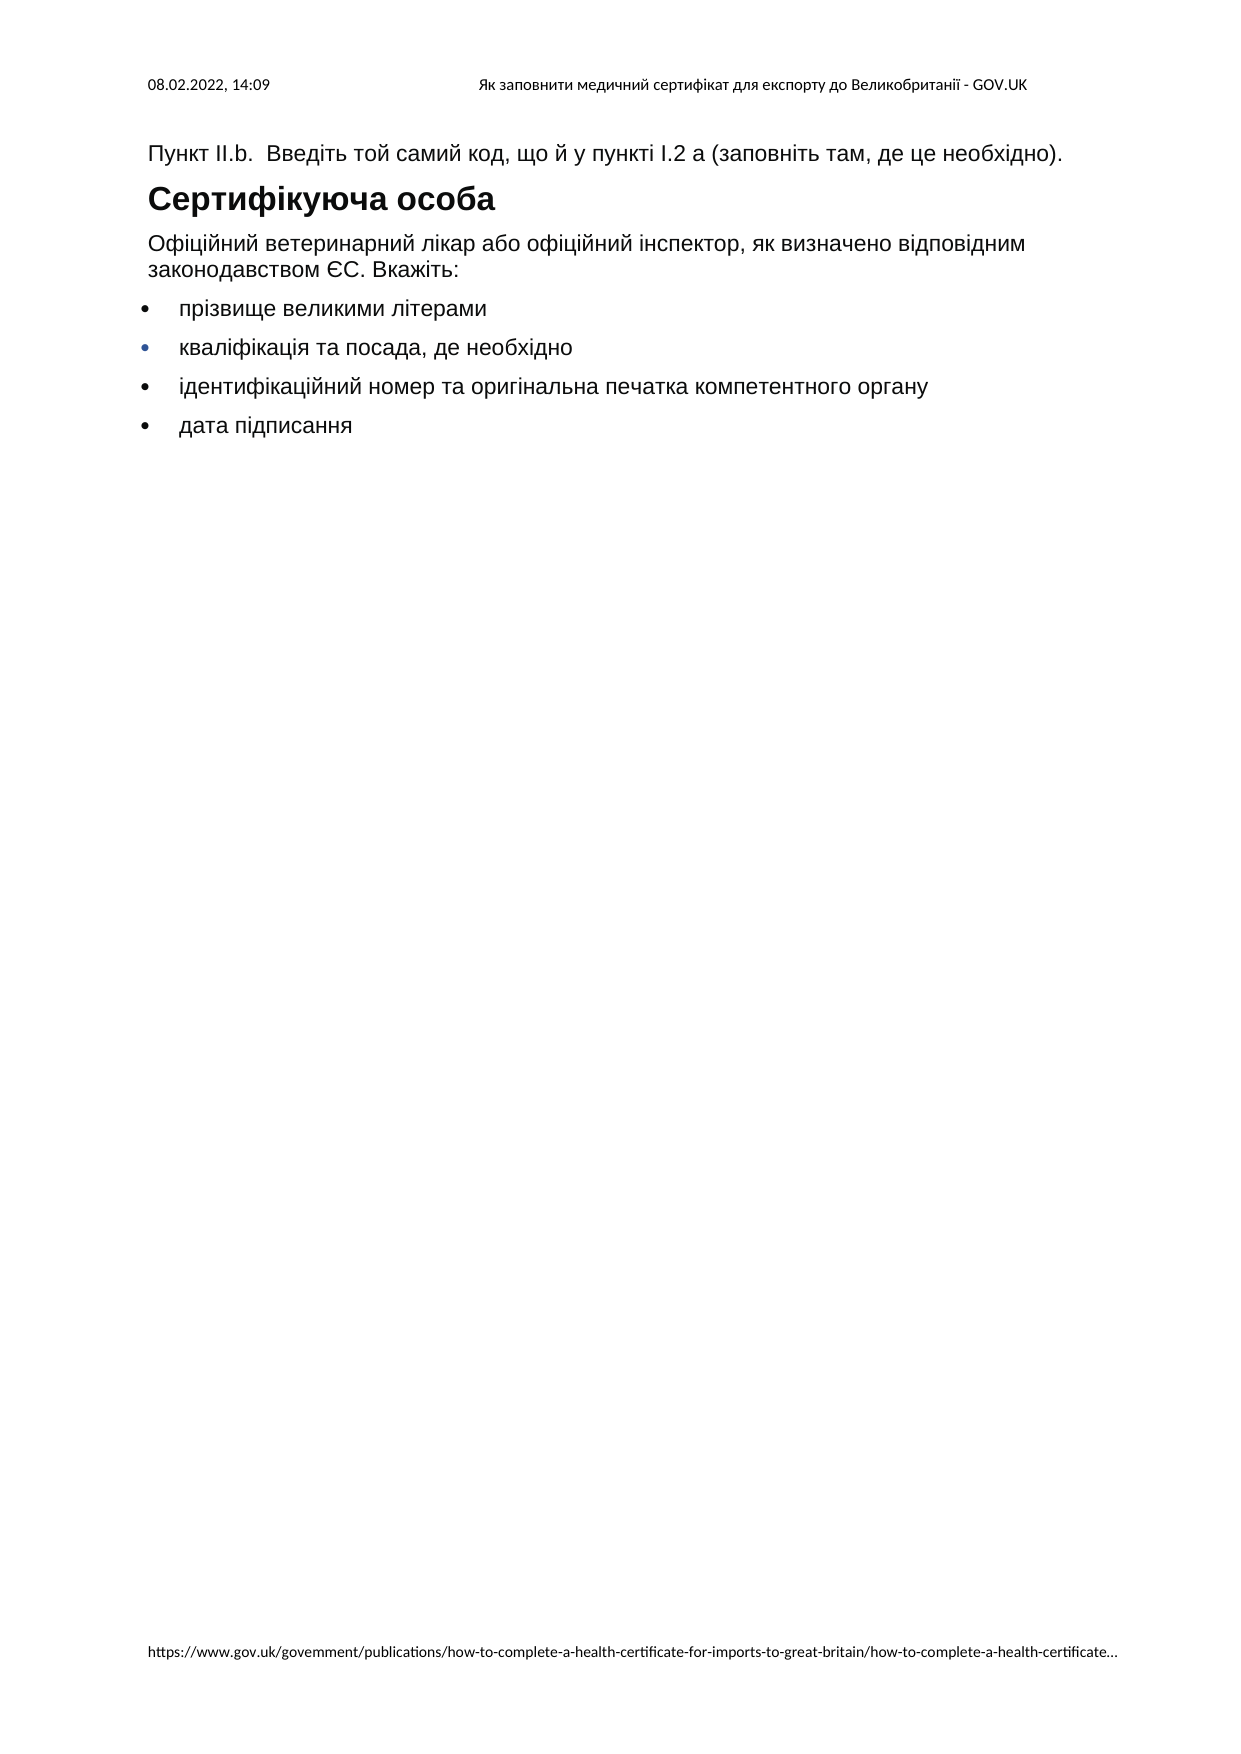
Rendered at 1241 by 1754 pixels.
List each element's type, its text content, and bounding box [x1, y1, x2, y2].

list прізвище великими літерами [141, 295, 1152, 322]
list кваліфікація та посада, де необхідно [141, 334, 1152, 361]
list ідентифікаційний номер та оригінальна печатка компетентного органу [141, 373, 1152, 399]
text Пункт ІІ.b. Введіть той самий код, що й у пункті І.2 a (заповніть там, де це необхідно). [148, 140, 1152, 167]
text Офіційний ветеринарний лікар або офіційний інспектор, як визначено відповідним законодавством ЄС. Вкажіть: [148, 230, 1152, 283]
list дата підписання [141, 412, 1152, 438]
text Сертифікуюча особа [148, 179, 1152, 218]
